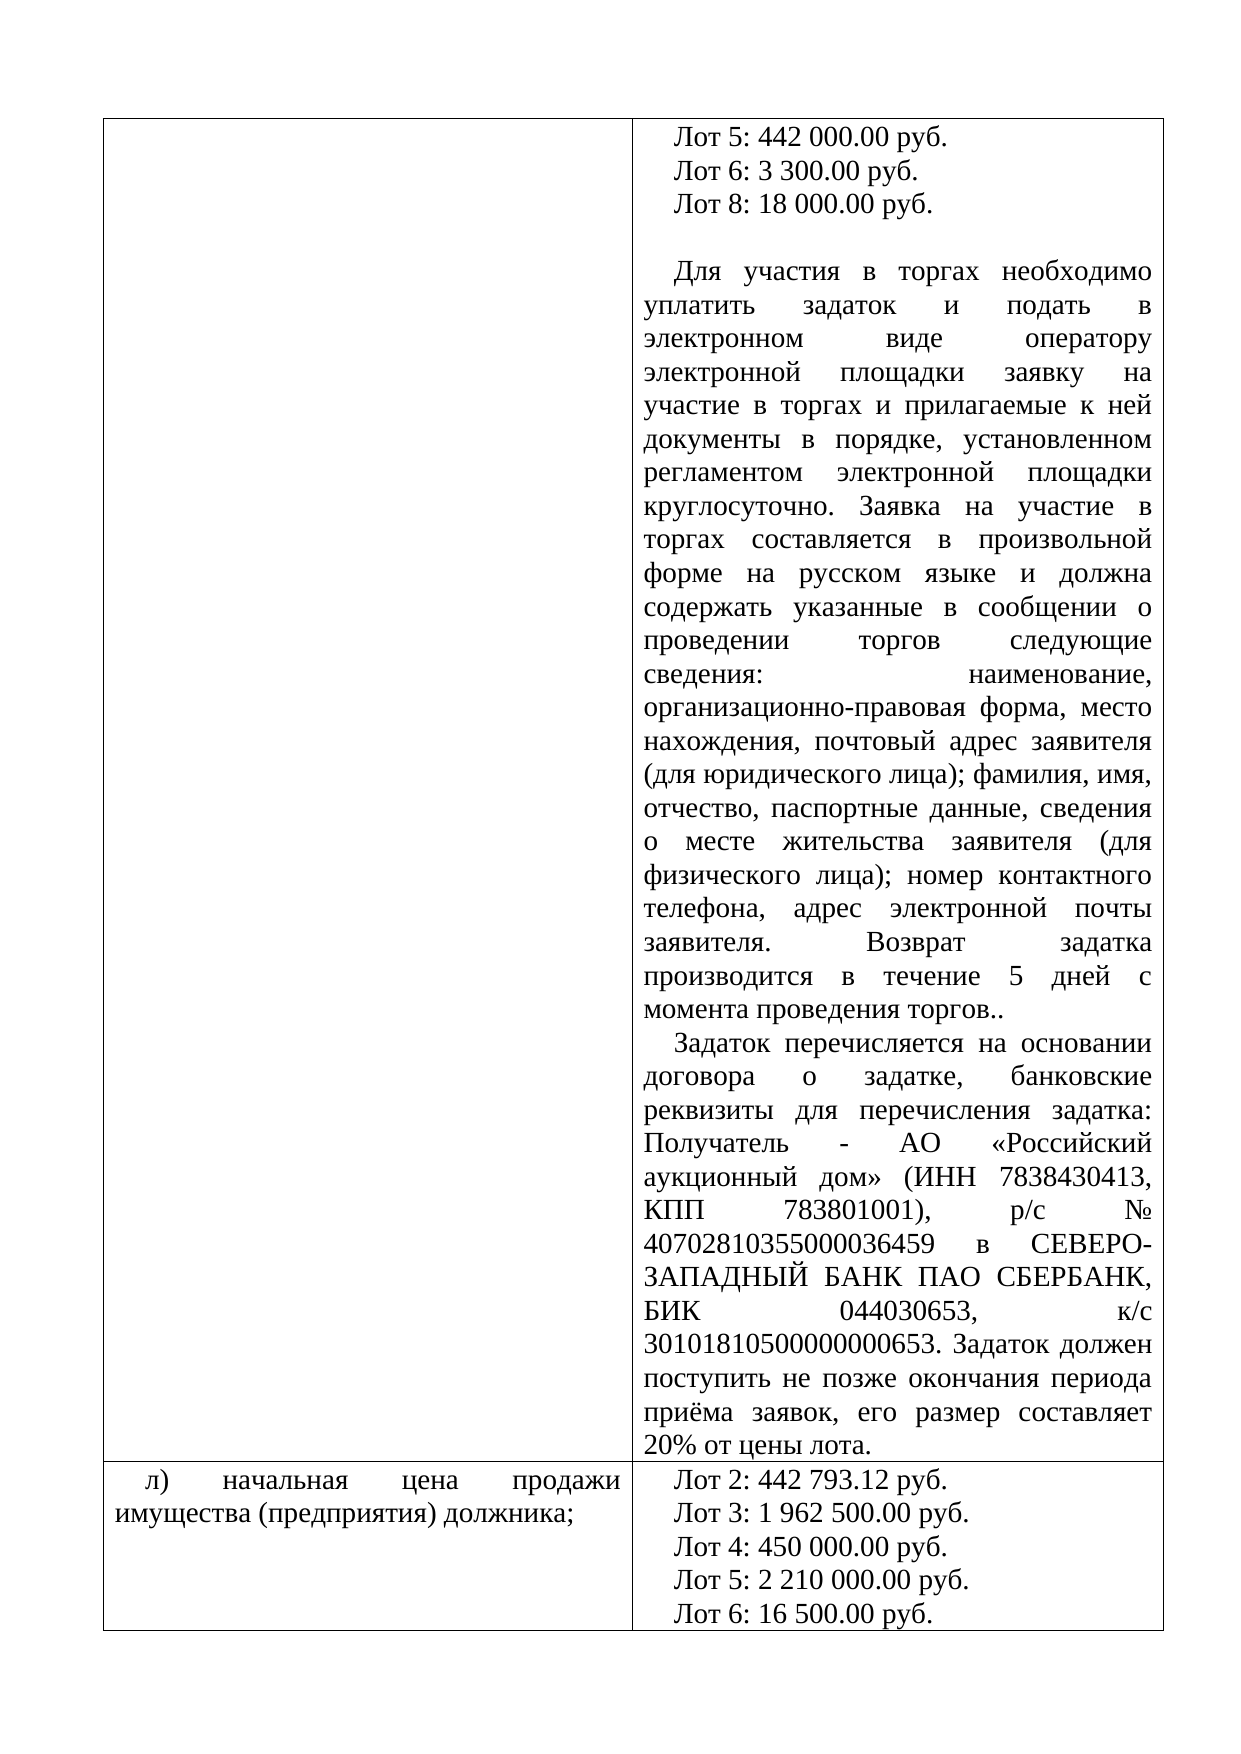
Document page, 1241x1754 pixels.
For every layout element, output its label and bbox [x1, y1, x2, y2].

table_cell [104, 119, 632, 1461]
table_cell [633, 1462, 1163, 1629]
table_cell [104, 1462, 632, 1629]
table_cell [633, 119, 1163, 1461]
